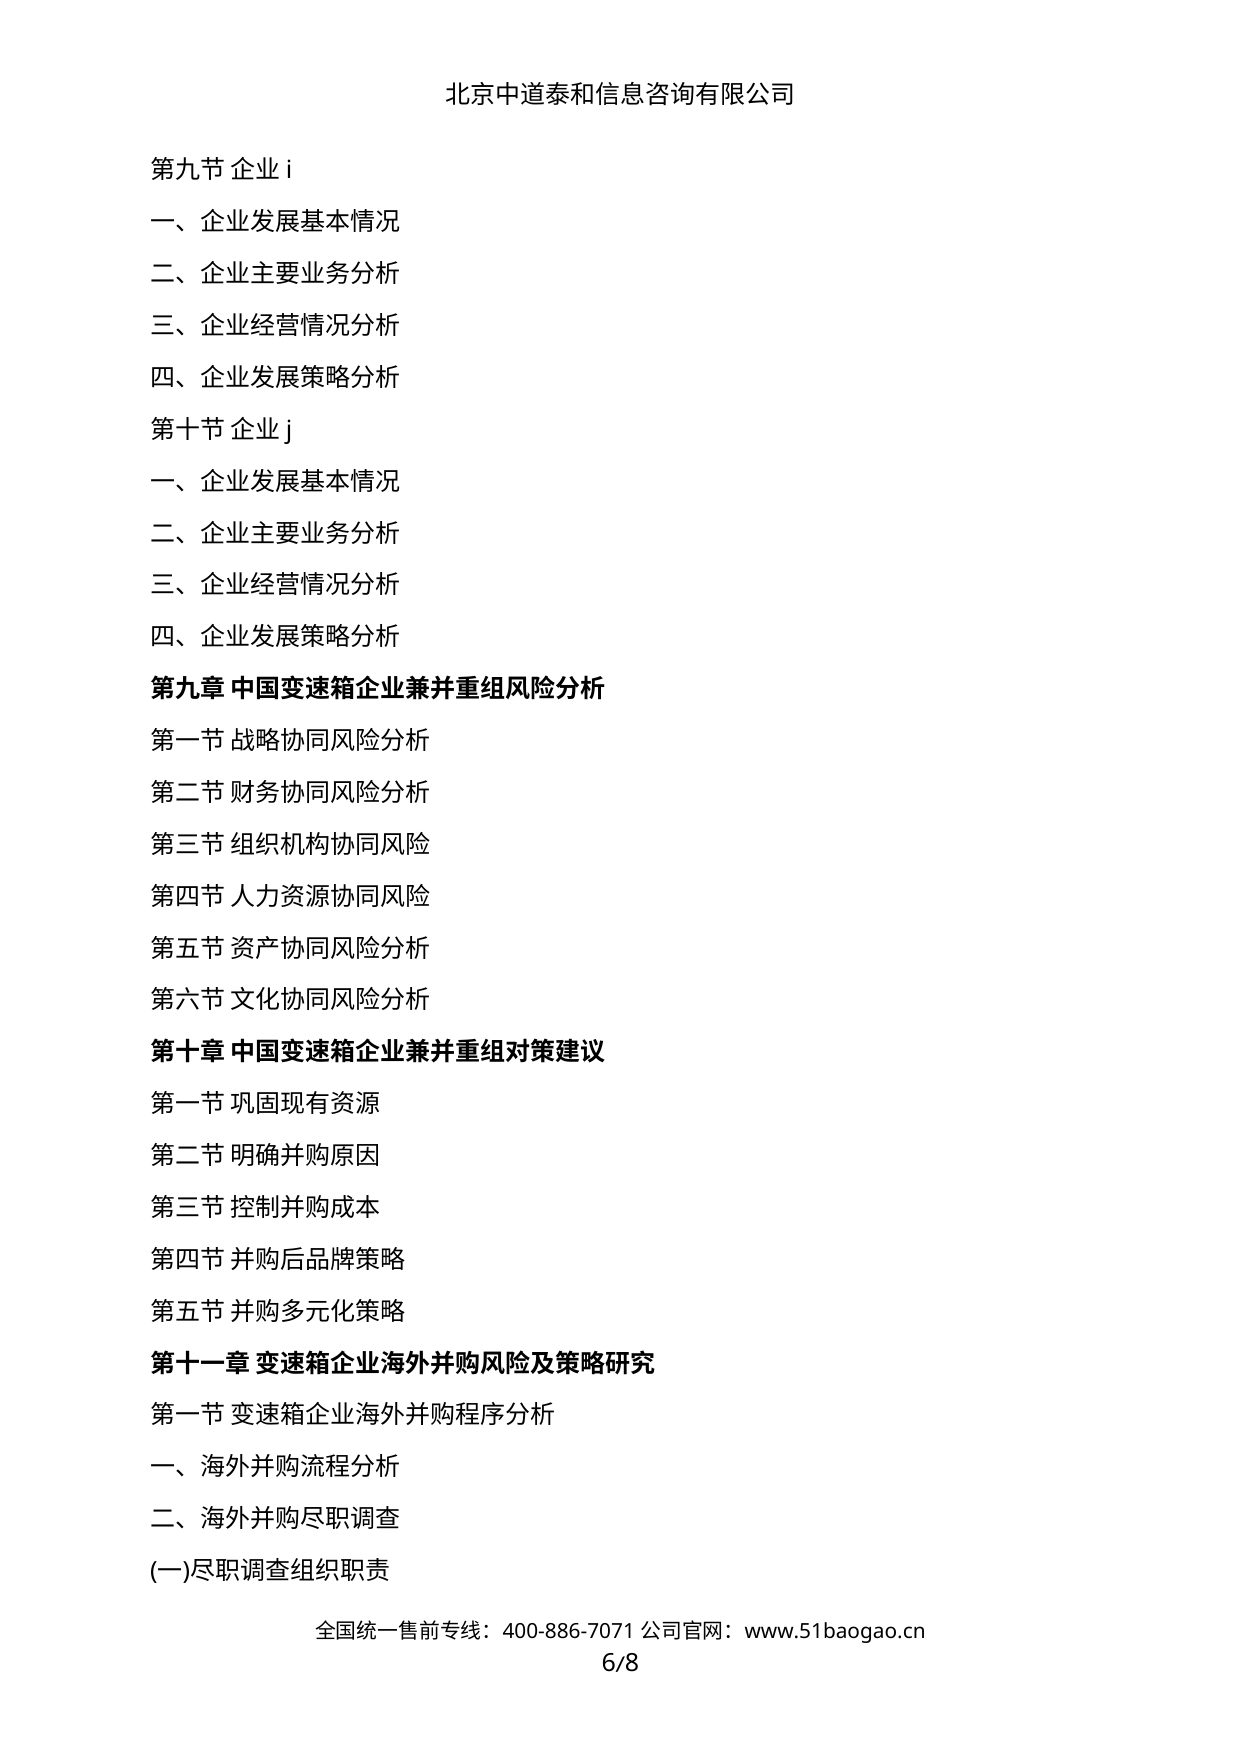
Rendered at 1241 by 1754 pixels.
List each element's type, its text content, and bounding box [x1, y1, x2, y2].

text 一、企业发展基本情况 [150, 202, 1090, 238]
text 第五节 资产协同风险分析 [150, 928, 1090, 964]
text 第九节 企业i [150, 150, 1090, 186]
text 一、企业发展基本情况 [150, 461, 1090, 497]
text 二、企业主要业务分析 [150, 254, 1090, 290]
text 第十节 企业j [150, 409, 1090, 446]
text 第四节 并购后品牌策略 [150, 1239, 1090, 1276]
text 二、海外并购尽职调查 [150, 1499, 1090, 1535]
text 四、企业发展策略分析 [150, 357, 1090, 394]
text 第二节 明确并购原因 [150, 1136, 1090, 1172]
text (一)尽职调查组织职责 [150, 1551, 1090, 1587]
text 第十章 中国变速箱企业兼并重组对策建议 [150, 1032, 1090, 1068]
text 三、企业经营情况分析 [150, 306, 1090, 342]
text 第三节 组织机构协同风险 [150, 824, 1090, 861]
text 四、企业发展策略分析 [150, 617, 1090, 653]
text 第一节 变速箱企业海外并购程序分析 [150, 1395, 1090, 1431]
text 第四节 人力资源协同风险 [150, 876, 1090, 912]
text 第十一章 变速箱企业海外并购风险及策略研究 [150, 1343, 1090, 1379]
text 第一节 巩固现有资源 [150, 1084, 1090, 1120]
text 第九章 中国变速箱企业兼并重组风险分析 [150, 669, 1090, 705]
text 第二节 财务协同风险分析 [150, 772, 1090, 809]
text 第三节 控制并购成本 [150, 1187, 1090, 1224]
text 二、企业主要业务分析 [150, 513, 1090, 549]
text 一、海外并购流程分析 [150, 1447, 1090, 1483]
text 第六节 文化协同风险分析 [150, 980, 1090, 1016]
text 三、企业经营情况分析 [150, 565, 1090, 601]
text 第一节 战略协同风险分析 [150, 721, 1090, 757]
text 第五节 并购多元化策略 [150, 1291, 1090, 1327]
